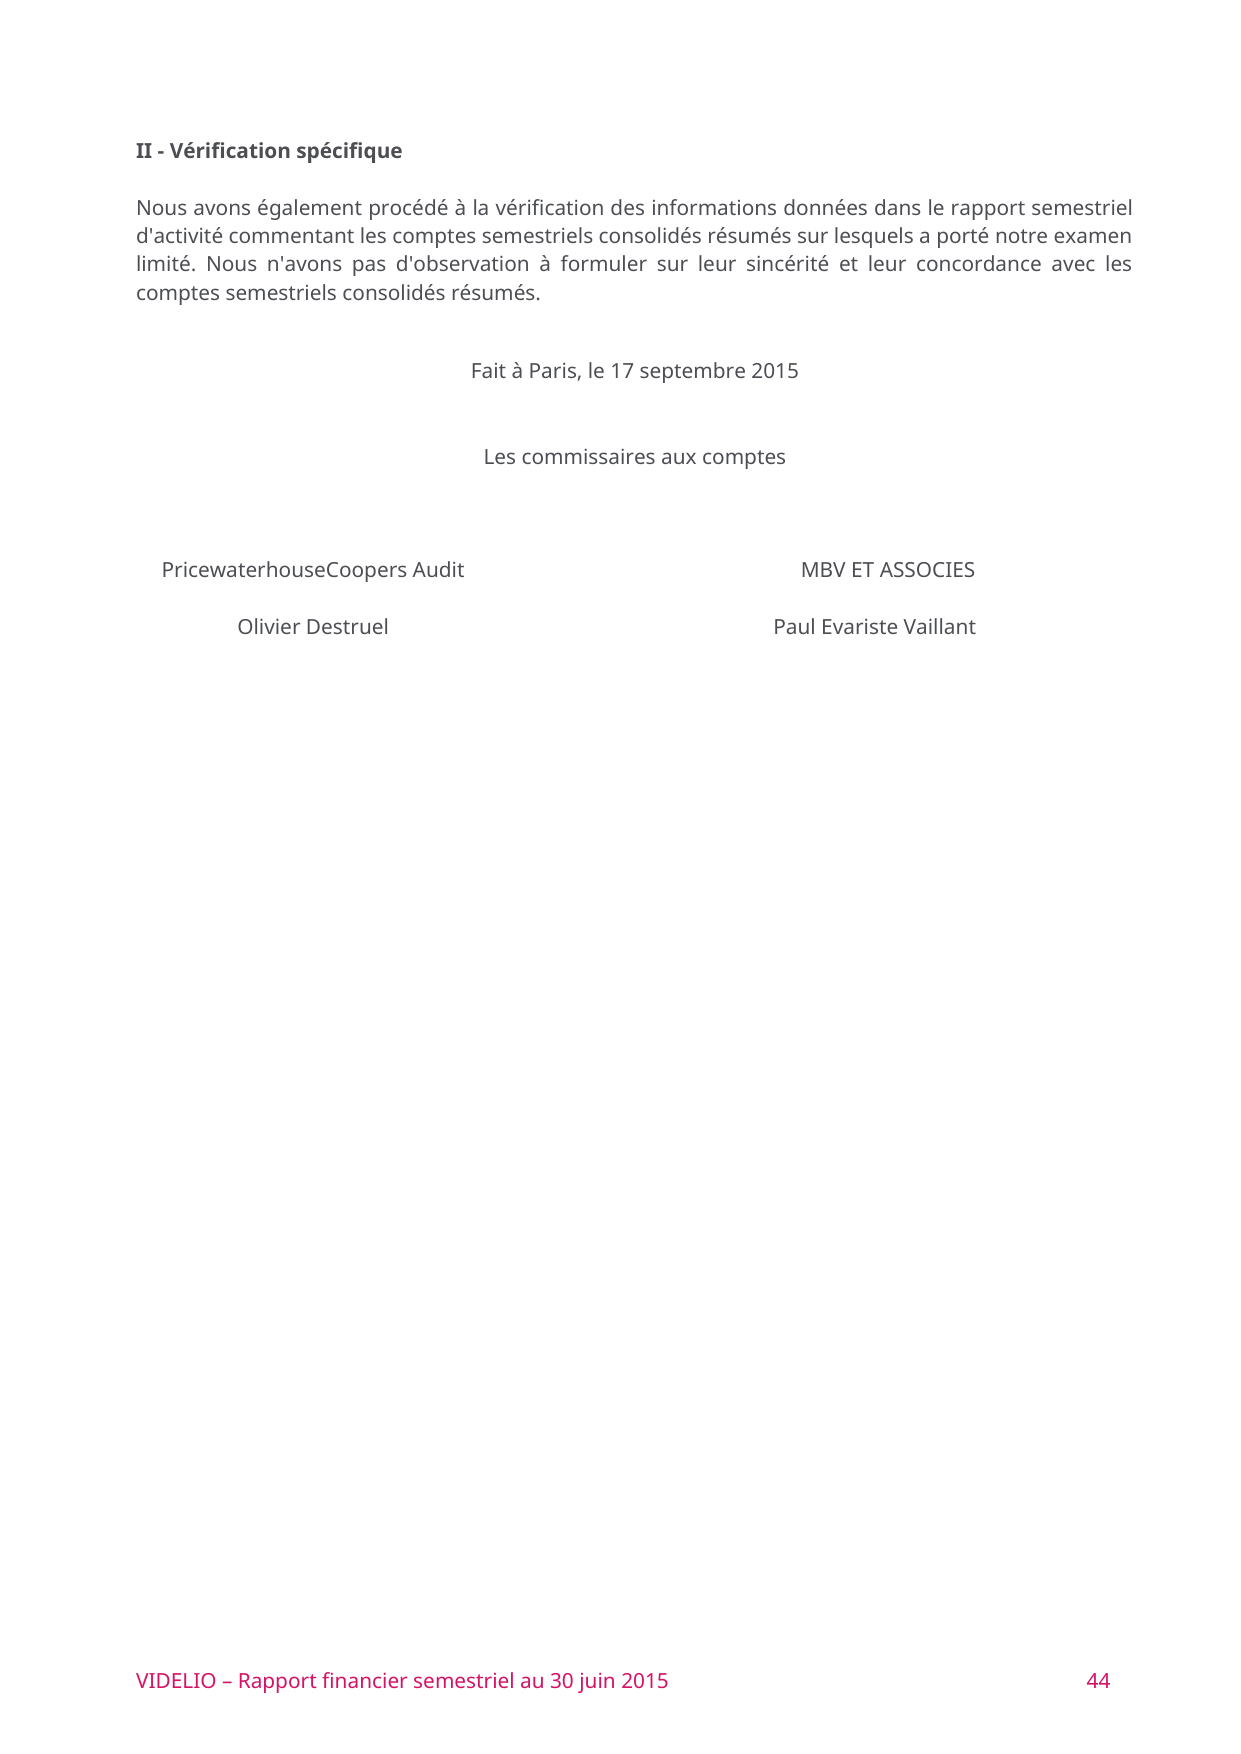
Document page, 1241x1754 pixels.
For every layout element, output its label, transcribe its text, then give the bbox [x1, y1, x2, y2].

text Fait à Paris, le 17 septembre 2015 [136, 356, 1134, 385]
text Olivier Destruel Paul Evariste Vaillant [136, 612, 1134, 641]
text II - Vérification spécifique [136, 136, 1134, 164]
text PricewaterhouseCoopers Audit MBV ET ASSOCIES [136, 556, 1134, 584]
text Les commissaires aux comptes [136, 442, 1134, 470]
text Nous avons également procédé à la vérification des informations données dans le rapport semestriel d'activité commentant les comptes semestriels consolidés résumés sur lesquels a porté notre examen limité. Nous n'avons pas d'observation à formuler sur leur sincérité et leur concordance avec les comptes semestriels consolidés résumés. [136, 193, 1134, 306]
